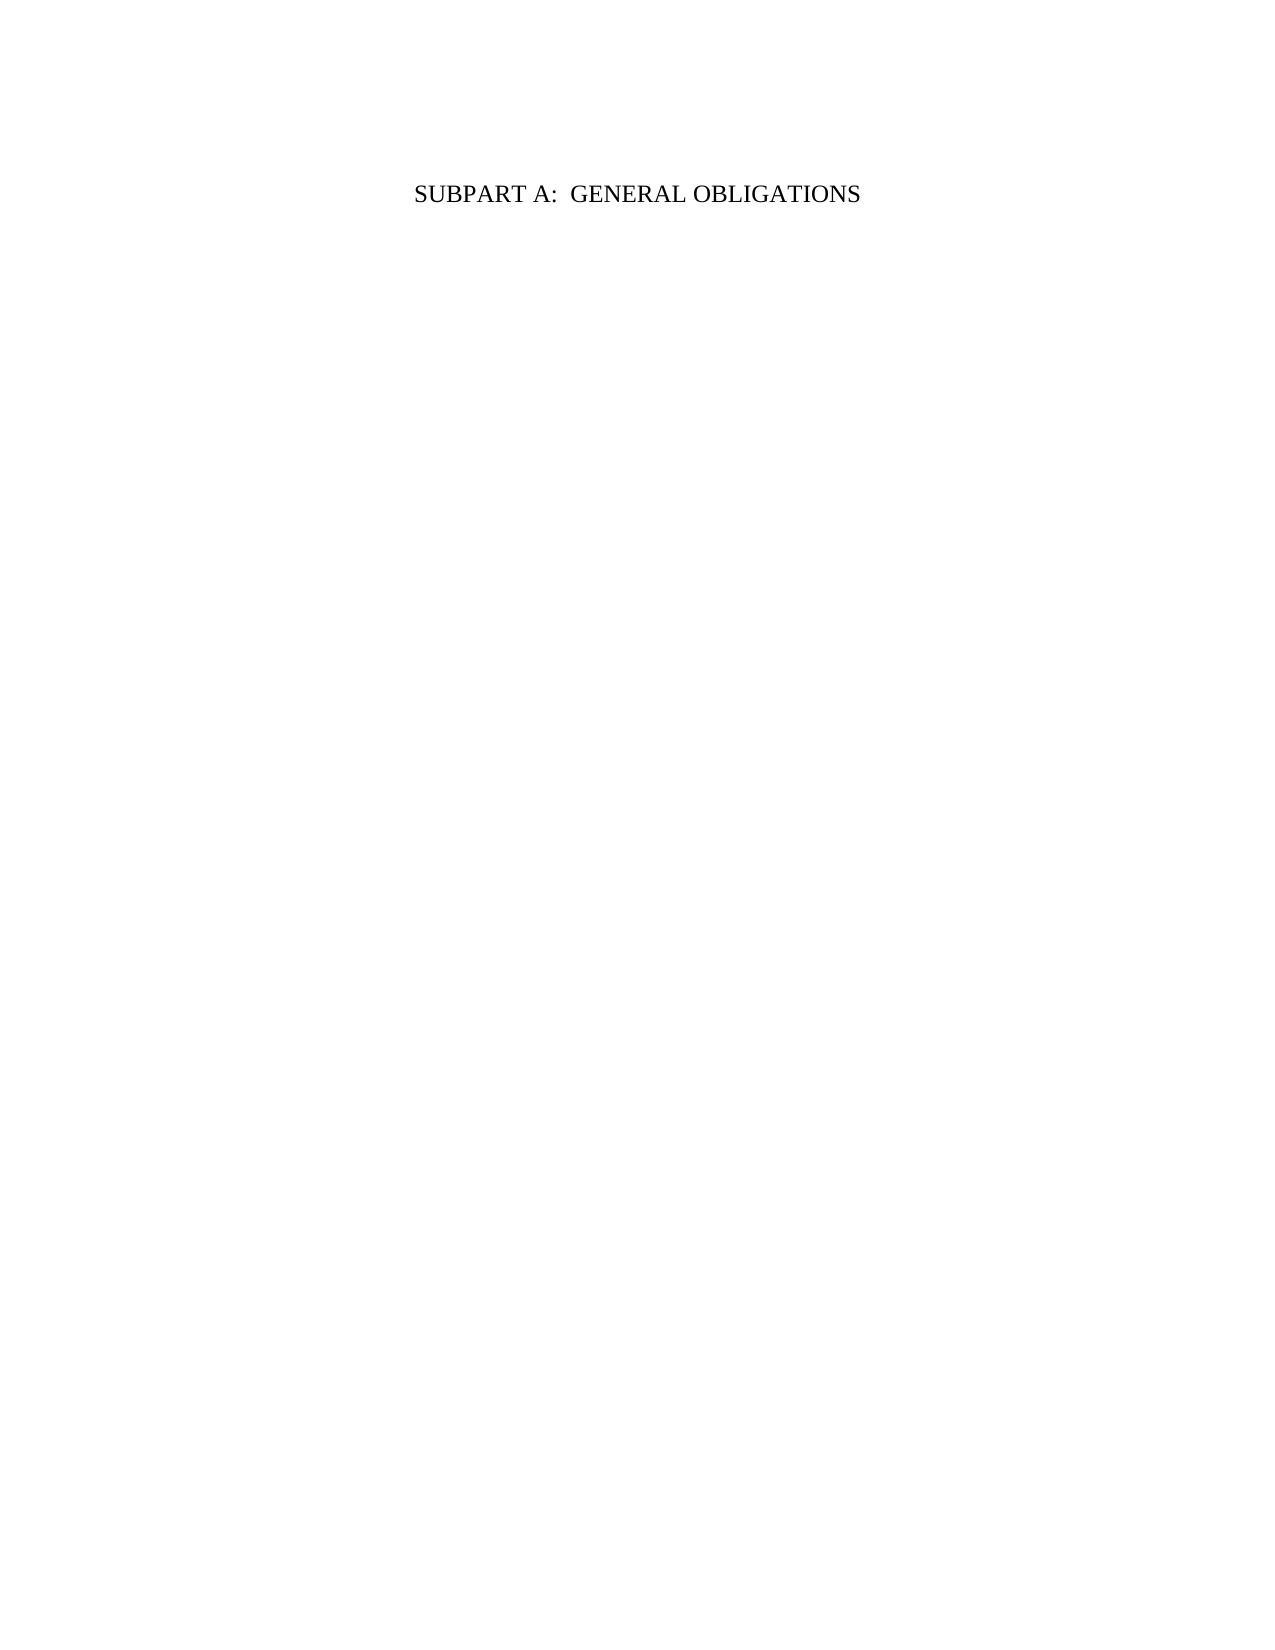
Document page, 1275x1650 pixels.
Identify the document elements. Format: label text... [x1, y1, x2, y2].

text SUBPART A: GENERAL OBLIGATIONS [150, 179, 1125, 207]
